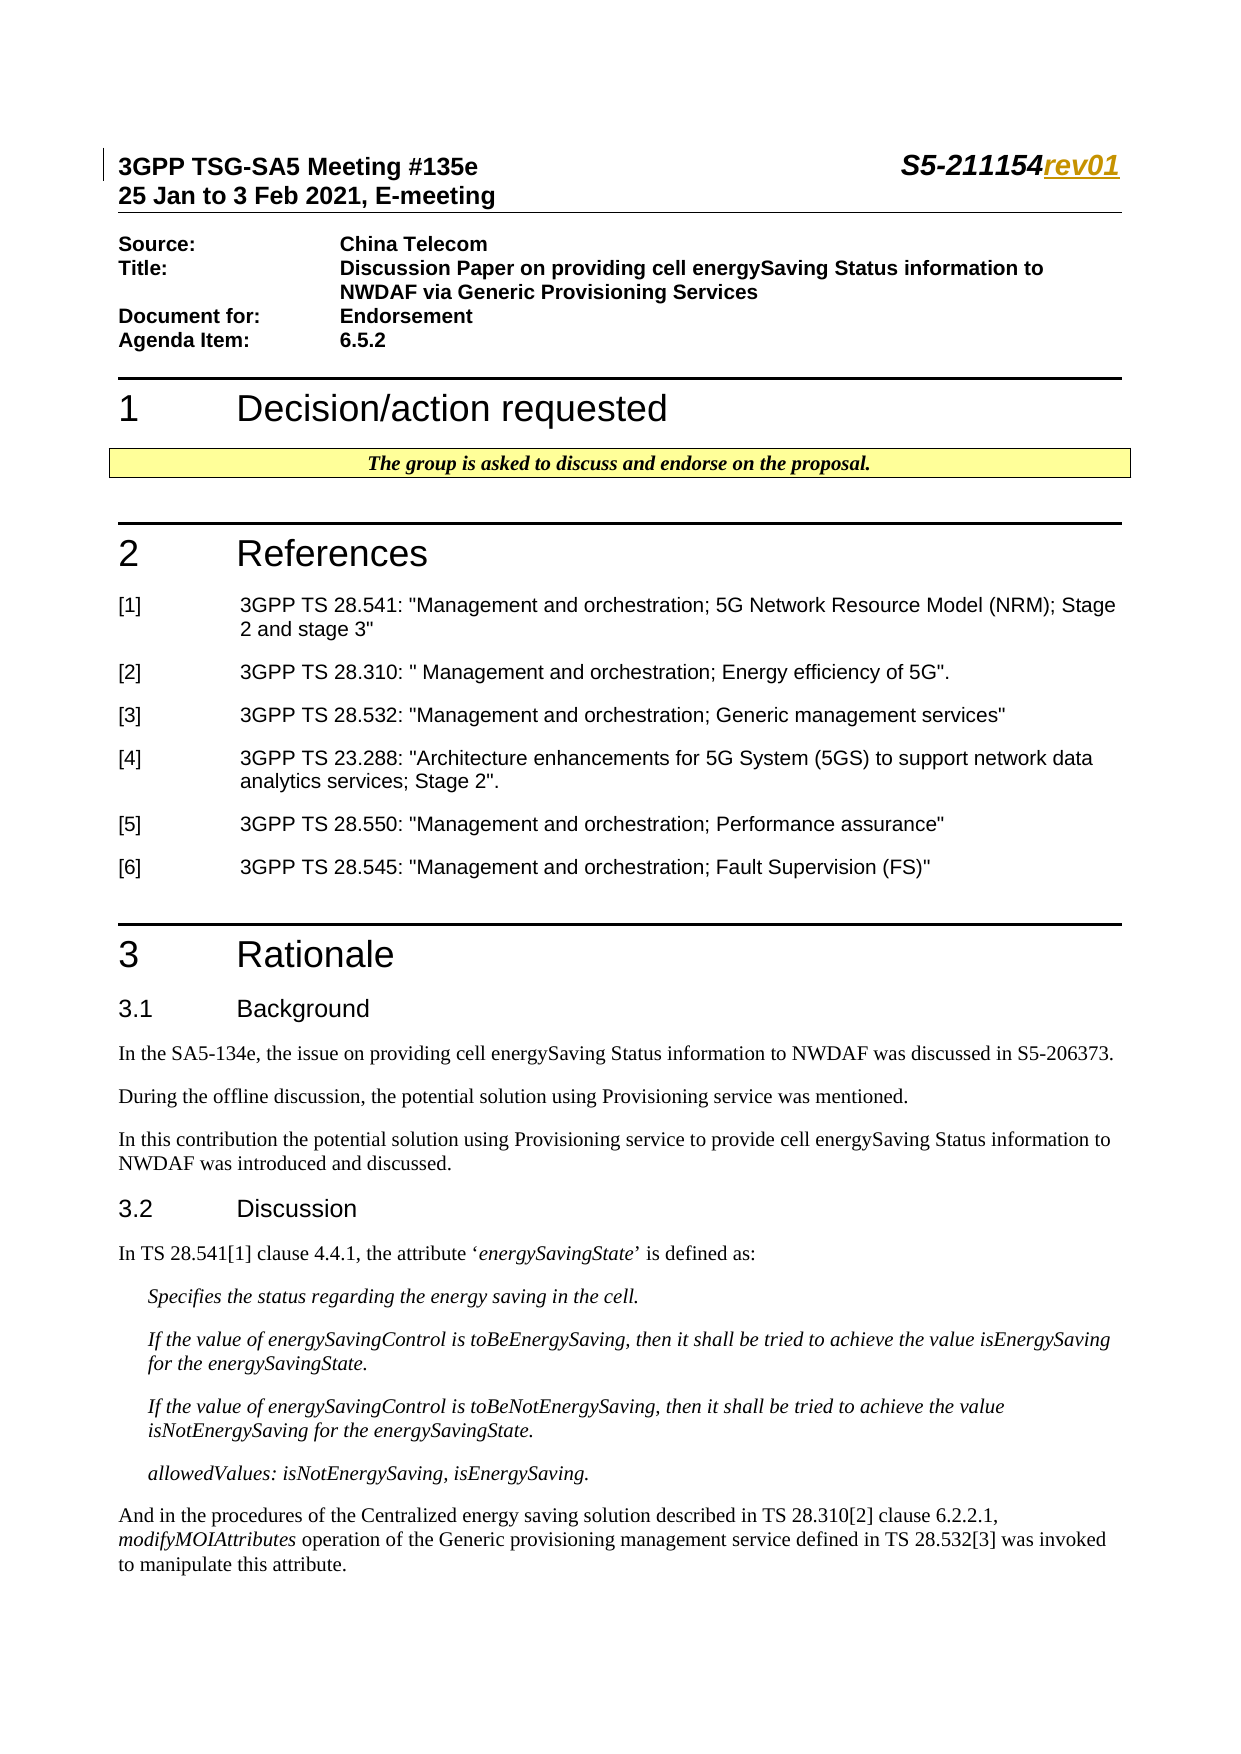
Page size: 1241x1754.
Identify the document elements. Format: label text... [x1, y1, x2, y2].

text 25 Jan to 3 Feb 2021, E-meeting [118, 181, 1122, 212]
text In TS 28.541[1] clause 4.4.1, the attribute ‘energySavingState’ is defined as: [118, 1241, 1122, 1265]
subtitle 2 References [118, 525, 1122, 574]
text Agenda Item: 6.5.2 [118, 328, 1122, 352]
text [2] 3GPP TS 28.310: " Management and orchestration; Energy efficiency of 5G". [118, 660, 1122, 684]
text Title: Discussion Paper on providing cell energySaving Status information to NWDAF via Generic Provisioning Services [118, 256, 1122, 304]
text The group is asked to discuss and endorse on the proposal. [110, 449, 1130, 477]
text [5] 3GPP TS 28.550: "Management and orchestration; Performance assurance" [118, 812, 1122, 836]
text [6] 3GPP TS 28.545: "Management and orchestration; Fault Supervision (FS)" [118, 855, 1122, 879]
text 3.1 Background [118, 994, 1122, 1022]
text If the value of energySavingControl is toBeEnergySaving, then it shall be tried to achieve the value isEnergySaving for the energySavingState. [148, 1327, 1122, 1375]
text 3.2 Discussion [118, 1194, 1122, 1222]
text During the offline discussion, the potential solution using Provisioning service was mentioned. [118, 1084, 1122, 1108]
text In this contribution the potential solution using Provisioning service to provide cell energySaving Status information to NWDAF was introduced and discussed. [118, 1127, 1122, 1175]
text [4] 3GPP TS 23.288: "Architecture enhancements for 5G System (5GS) to support network data analytics services; Stage 2". [118, 745, 1122, 793]
text Document for: Endorsement [118, 304, 1122, 328]
text And in the procedures of the Centralized energy saving solution described in TS 28.310[2] clause 6.2.2.1, modifyMOIAttributes operation of the Generic provisioning management service defined in TS 28.532[3] was invoked to manipulate this attribute. [118, 1503, 1122, 1576]
text [1] 3GPP TS 28.541: "Management and orchestration; 5G Network Resource Model (NRM); Stage 2 and stage 3" [118, 593, 1122, 641]
text [3] 3GPP TS 28.532: "Management and orchestration; Generic management services" [118, 703, 1122, 727]
text Specifies the status regarding the energy saving in the cell. [148, 1284, 1122, 1308]
subtitle 1 Decision/action requested [118, 380, 1122, 429]
text In the SA5-134e, the issue on providing cell energySaving Status information to NWDAF was discussed in S5-206373. [118, 1041, 1122, 1065]
text 3GPP TSG-SA5 Meeting #135e S5-211154 [118, 148, 1122, 181]
text If the value of energySavingControl is toBeNotEnergySaving, then it shall be tried to achieve the value isNotEnergySaving for the energySavingState. [148, 1394, 1122, 1442]
subtitle 3 Rationale [118, 926, 1122, 975]
text allowedValues: isNotEnergySaving, isEnergySaving. [148, 1461, 1122, 1484]
text Source: China Telecom [118, 232, 1122, 256]
